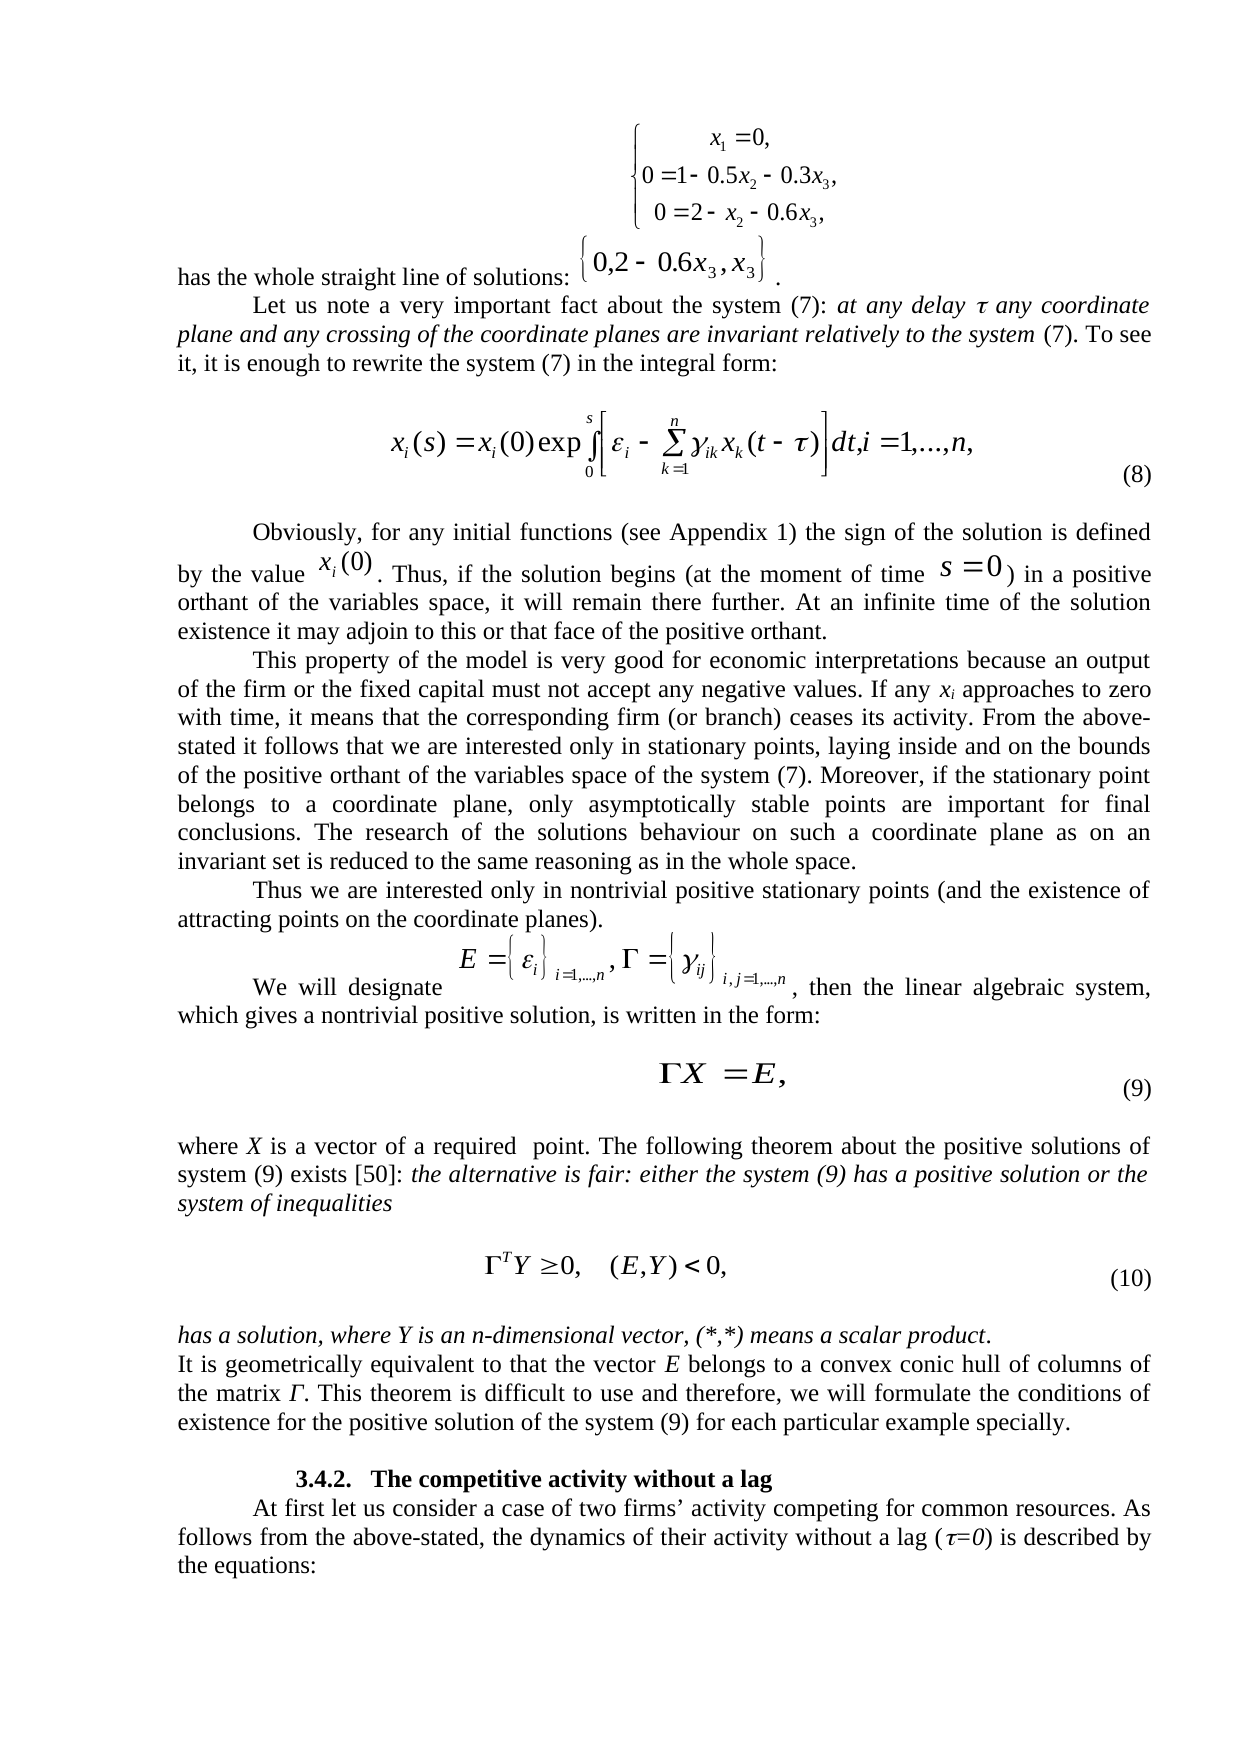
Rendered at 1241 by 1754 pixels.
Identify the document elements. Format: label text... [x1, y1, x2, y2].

text (10) [177, 1246, 1152, 1292]
text Obviously, for any initial functions (see Appendix 1) the sign of the solution is defined by the value . Thus, if the solution begins (at the moment of time ) in a positive orthant of the variables space, it will remain there further. At an infinite time of the solution existence it may adjoin to this or that face of the positive orthant. [177, 517, 1152, 645]
text We will designate , then the linear algebraic system, which gives a nontrivial positive solution, is written in the form: [177, 932, 1152, 1029]
list The competitive activity without a lag [295, 1464, 1240, 1493]
text (9) [177, 1058, 1152, 1102]
text Thus we are interested only in nontrivial positive stationary points (and the existence of attracting points on the coordinate planes). [177, 875, 1152, 932]
text Let us note a very important fact about the system (7): at any delay any coordinate plane and any crossing of the coordinate planes are invariant relatively to the system (7). To see it, it is enough to rewrite the system (7) in the integral form: [177, 291, 1152, 377]
text has the whole straight line of solutions: . [177, 236, 1152, 291]
text where X is a vector of a required point. The following theorem about the positive solutions of system (9) exists [50]: the alternative is fair: either the system (9) has a positive solution or the system of inequalities [177, 1131, 1152, 1217]
text (8) [177, 406, 1152, 488]
text It is geometrically equivalent to that the vector E belongs to a convex conic hull of columns of the matrix Г. This theorem is difficult to use and therefore, we will formulate the conditions of existence for the positive solution of the system (9) for each particular example specially. [177, 1349, 1152, 1436]
text At first let us consider a case of two firms’ activity competing for common resources. As follows from the above-stated, the dynamics of their activity without a lag (=0) is described by the equations: [177, 1493, 1152, 1579]
text This property of the model is very good for economic interpretations because an output of the firm or the fixed capital must not accept any negative values. If any xi approaches to zero with time, it means that the corresponding firm (or branch) ceases its activity. From the above-stated it follows that we are interested only in stationary points, laying inside and on the bounds of the positive orthant of the variables space of the system (7). Moreover, if the stationary point belongs to a coordinate plane, only asymptotically stable points are important for final conclusions. The research of the solutions behaviour on such a coordinate plane as on an invariant set is reduced to the same reasoning as in the whole space. [177, 645, 1152, 875]
text has a solution, where Y is an n-dimensional vector, (*,*) means a scalar product. [177, 1321, 1152, 1349]
